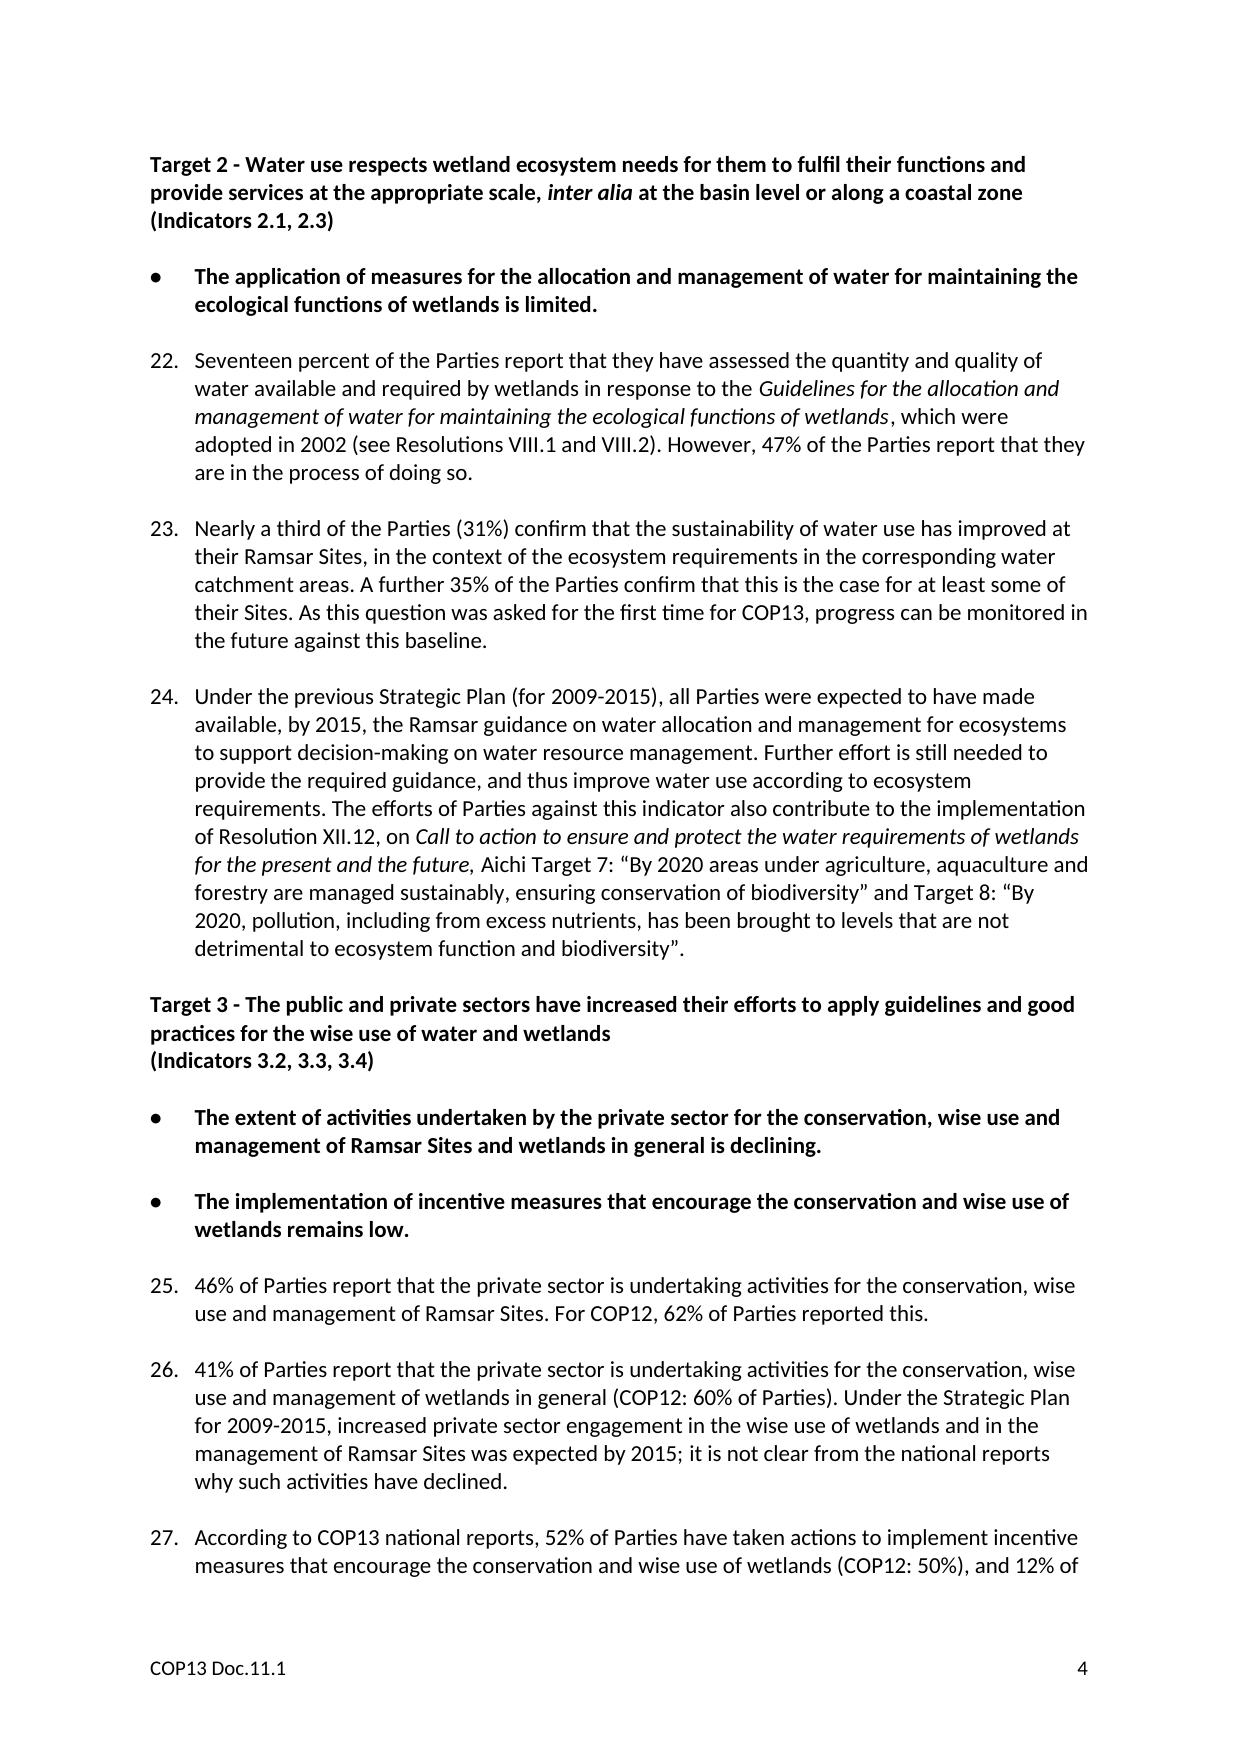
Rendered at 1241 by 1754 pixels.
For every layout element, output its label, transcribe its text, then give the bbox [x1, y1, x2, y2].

text Target 3 - The public and private sectors have increased their efforts to apply guidelines and good practices for the wise use of water and wetlands [150, 991, 1090, 1047]
text 26. 41% of Parties report that the private sector is undertaking activities for the conservation, wise use and management of wetlands in general (COP12: 60% of Parties). Under the Strategic Plan for 2009-2015, increased private sector engagement in the wise use of wetlands and in the management of Ramsar Sites was expected by 2015; it is not clear from the national reports why such activities have declined. [150, 1355, 1090, 1495]
text 25. 46% of Parties report that the private sector is undertaking activities for the conservation, wise use and management of Ramsar Sites. For COP12, 62% of Parties reported this. [150, 1271, 1090, 1327]
text 23. Nearly a third of the Parties (31%) confirm that the sustainability of water use has improved at their Ramsar Sites, in the context of the ecosystem requirements in the corresponding water catchment areas. A further 35% of the Parties confirm that this is the case for at least some of their Sites. As this question was asked for the first time for COP13, progress can be monitored in the future against this baseline. [150, 514, 1090, 654]
text 22. Seventeen percent of the Parties report that they have assessed the quantity and quality of water available and required by wetlands in response to the Guidelines for the allocation and management of water for maintaining the ecological functions of wetlands, which were adopted in 2002 (see Resolutions VIII.1 and VIII.2). However, 47% of the Parties report that they are in the process of doing so. [150, 346, 1090, 486]
list The implementation of incentive measures that encourage the conservation and wise use of wetlands remains low. [150, 1187, 1090, 1243]
list The extent of activities undertaken by the private sector for the conservation, wise use and management of Ramsar Sites and wetlands in general is declining. [150, 1103, 1090, 1159]
text (Indicators 3.2, 3.3, 3.4) [150, 1047, 1090, 1075]
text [150, 1523, 1090, 1579]
text 24. Under the previous Strategic Plan (for 2009-2015), all Parties were expected to have made available, by 2015, the Ramsar guidance on water allocation and management for ecosystems to support decision-making on water resource management. Further effort is still needed to provide the required guidance, and thus improve water use according to ecosystem requirements. The efforts of Parties against this indicator also contribute to the implementation of Resolution XII.12, on Call to action to ensure and protect the water requirements of wetlands for the present and the future, Aichi Target 7: “By 2020 areas under agriculture, aquaculture and forestry are managed sustainably, ensuring conservation of biodiversity” and Target 8: “By 2020, pollution, including from excess nutrients, has been brought to levels that are not detrimental to ecosystem function and biodiversity”. [150, 682, 1090, 963]
list The application of measures for the allocation and management of water for maintaining the ecological functions of wetlands is limited. [150, 262, 1090, 318]
text Target 2 - Water use respects wetland ecosystem needs for them to fulfil their functions and provide services at the appropriate scale, inter alia at the basin level or along a coastal zone (Indicators 2.1, 2.3) [150, 150, 1090, 234]
